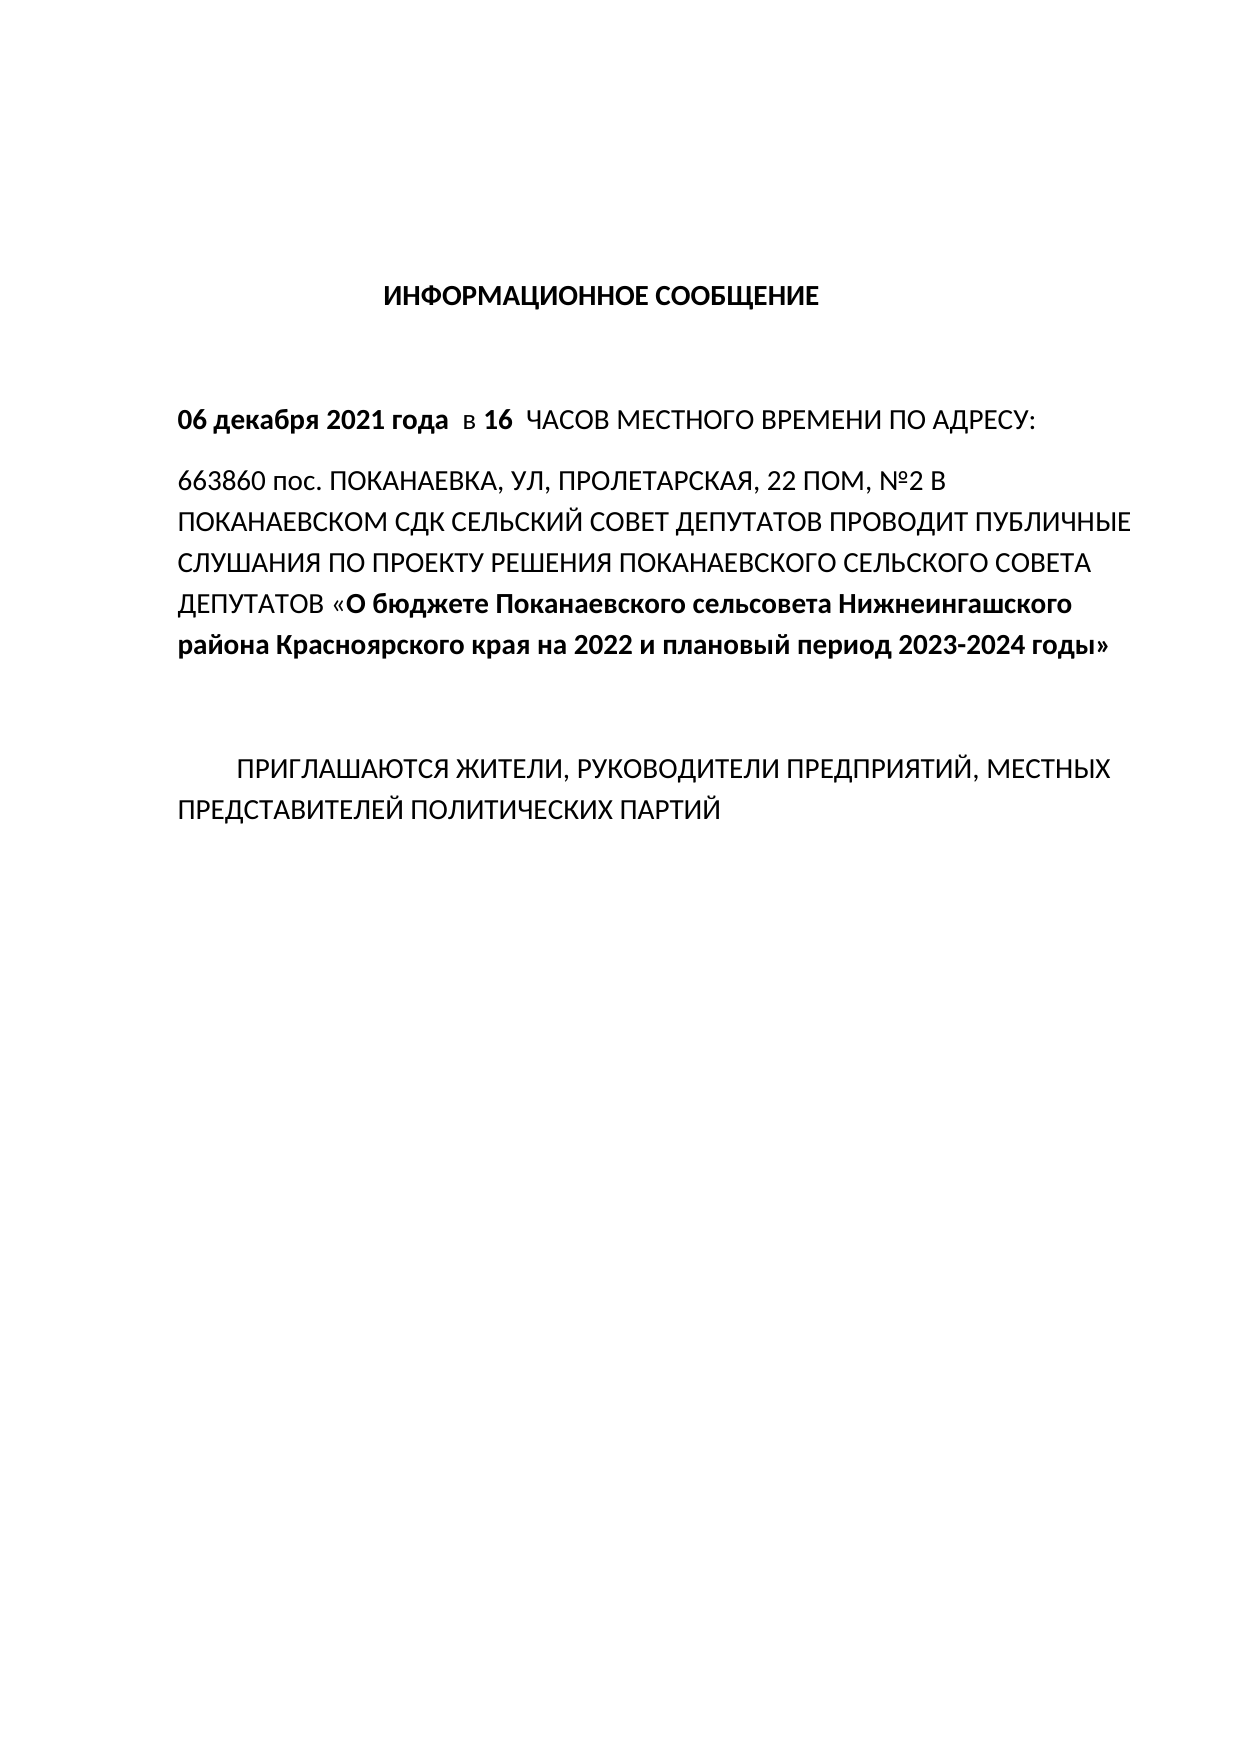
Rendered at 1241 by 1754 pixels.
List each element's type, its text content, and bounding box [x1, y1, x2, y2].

text ИНФОРМАЦИОННОЕ СООБЩЕНИЕ [177, 277, 1152, 313]
text 06 декабря 2021 года в 16 ЧАСОВ МЕСТНОГО ВРЕМЕНИ ПО АДРЕСУ: [177, 401, 1152, 436]
text ПРИГЛАШАЮТСЯ ЖИТЕЛИ, РУКОВОДИТЕЛИ ПРЕДПРИЯТИЙ, МЕСТНЫХ ПРЕДСТАВИТЕЛЕЙ ПОЛИТИЧЕСКИХ ПАРТИЙ [177, 750, 1152, 826]
text 663860 пос. ПОКАНАЕВКА, УЛ, ПРОЛЕТАРСКАЯ, 22 ПОМ, №2 В ПОКАНАЕВСКОМ СДК СЕЛЬСКИЙ СОВЕТ ДЕПУТАТОВ ПРОВОДИТ ПУБЛИЧНЫЕ СЛУШАНИЯ ПО ПРОЕКТУ РЕШЕНИЯ ПОКАНАЕВСКОГО СЕЛЬСКОГО СОВЕТА ДЕПУТАТОВ «О бюджете Поканаевского сельсовета Нижнеингашского района Красноярского края на 2022 и плановый период 2023-2024 годы» [177, 462, 1152, 662]
